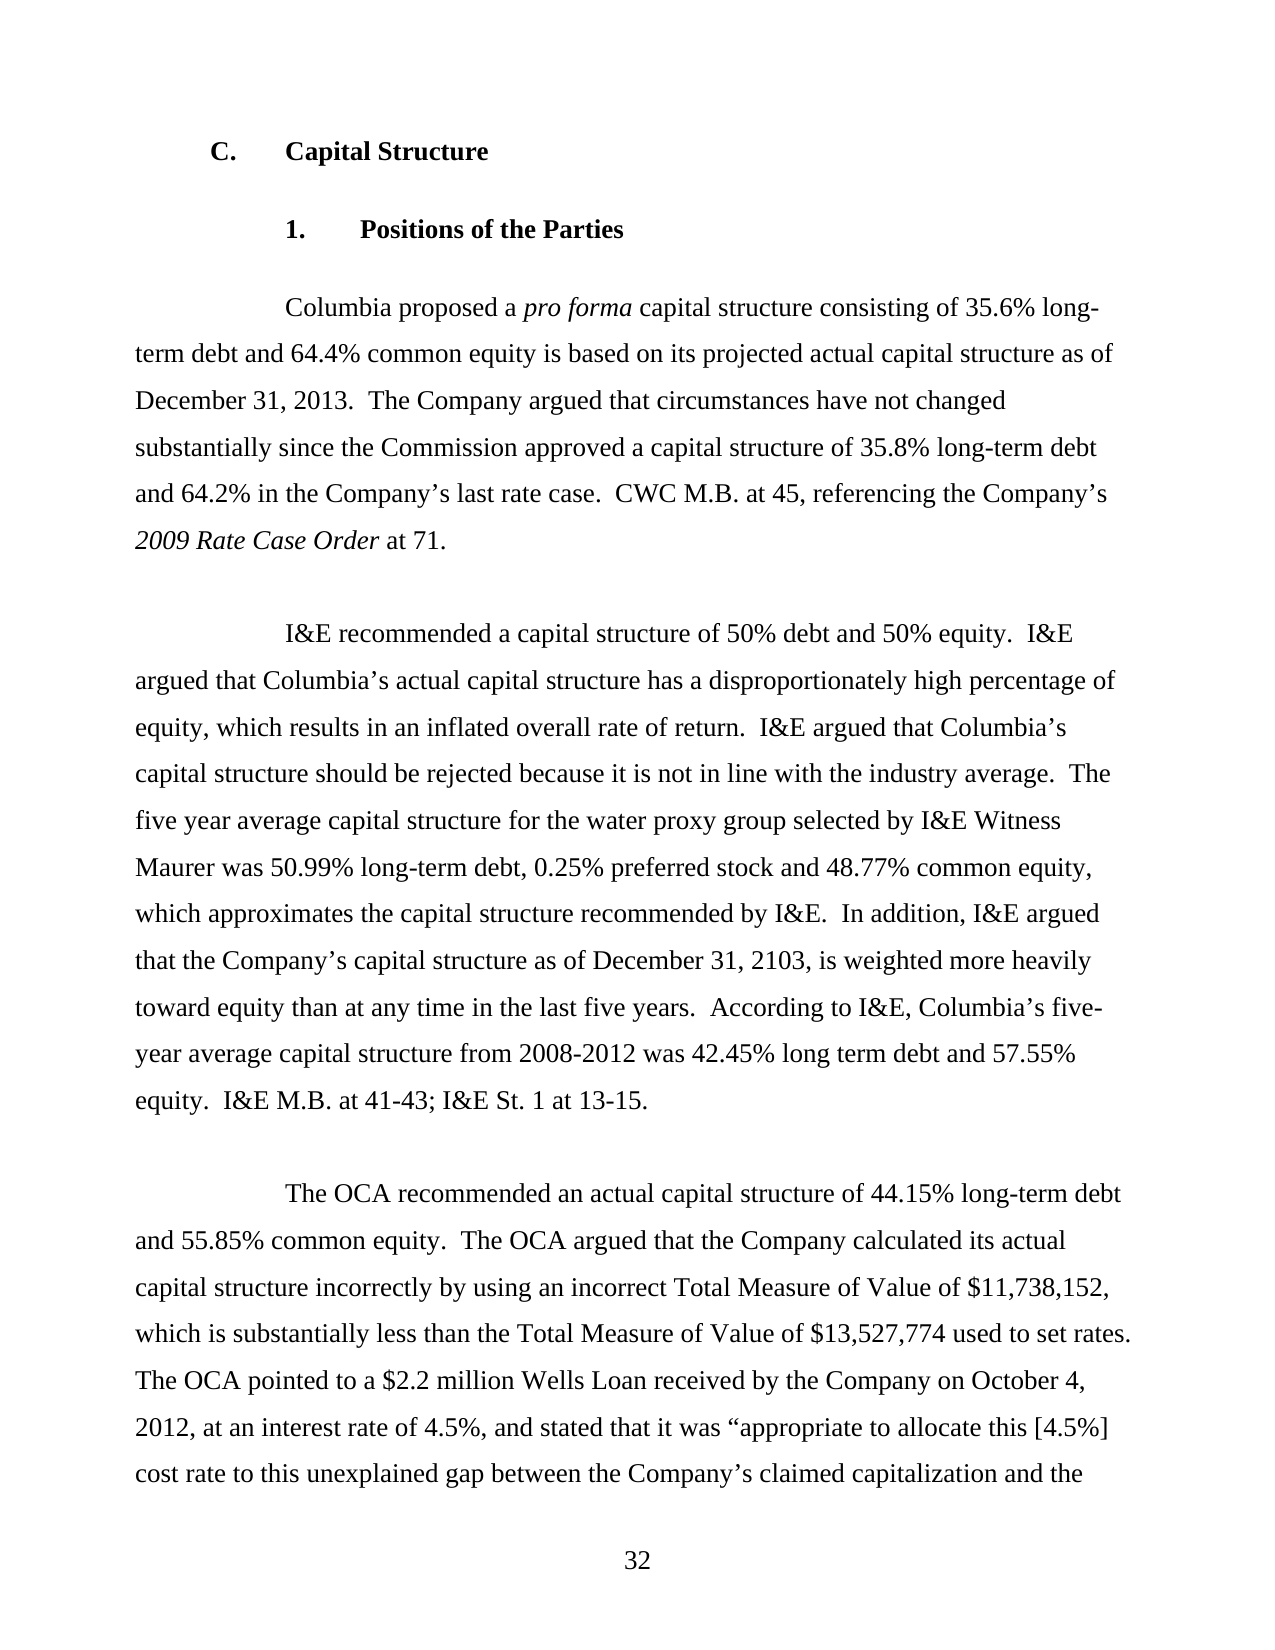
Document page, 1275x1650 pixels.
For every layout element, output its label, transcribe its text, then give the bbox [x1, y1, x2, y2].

subtitle C. Capital Structure [210, 135, 1140, 166]
text Columbia proposed a pro forma capital structure consisting of 35.6% long-term debt and 64.4% common equity is based on its projected actual capital structure as of December 31, 2013. The Company argued that circumstances have not changed substantially since the Commission approved a capital structure of 35.8% long-term debt and 64.2% in the Company’s last rate case. CWC M.B. at 45, referencing the Company’s 2009 Rate Case Order at 71. [135, 291, 1140, 555]
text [135, 1177, 1140, 1488]
text 1. Positions of the Parties [135, 213, 1140, 244]
text I&E recommended a capital structure of 50% debt and 50% equity. I&E argued that Columbia’s actual capital structure has a disproportionately high percentage of equity, which results in an inflated overall rate of return. I&E argued that Columbia’s capital structure should be rejected because it is not in line with the industry average. The five year average capital structure for the water proxy group selected by I&E Witness Maurer was 50.99% long-term debt, 0.25% preferred stock and 48.77% common equity, which approximates the capital structure recommended by I&E. In addition, I&E argued that the Company’s capital structure as of December 31, 2103, is weighted more heavily toward equity than at any time in the last five years. According to I&E, Columbia’s five-year average capital structure from 2008-2012 was 42.45% long term debt and 57.55% equity. I&E M.B. at 41-43; I&E St. 1 at 13-15. [135, 617, 1140, 1115]
